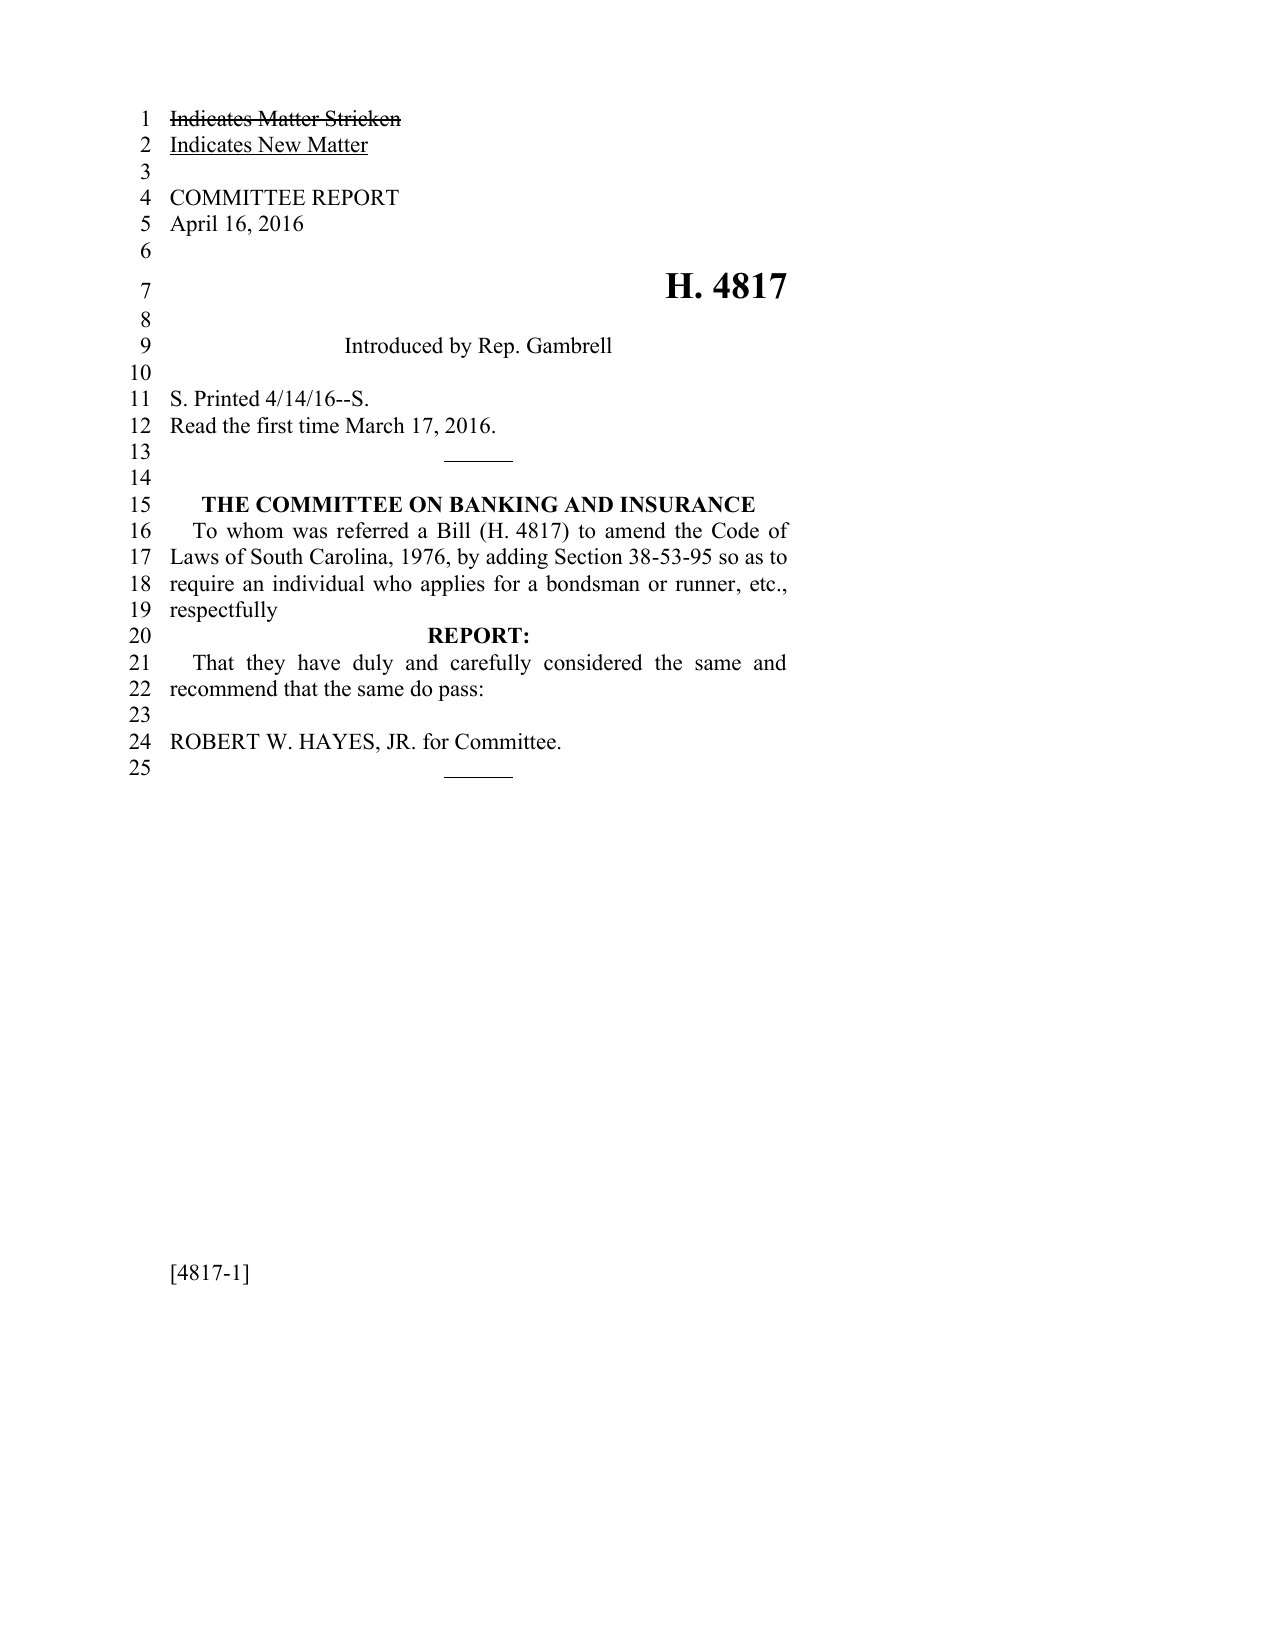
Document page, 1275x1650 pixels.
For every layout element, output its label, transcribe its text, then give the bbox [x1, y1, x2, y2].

text S. Printed 4/14/16--S. [169, 385, 787, 412]
text April 16, 2016 [169, 210, 787, 237]
text H. 4817 [169, 263, 787, 306]
text Introduced by Rep. Gambrell [169, 333, 787, 359]
text THE COMMITTEE ON BANKING AND INSURANCE [169, 491, 787, 517]
text To whom was referred a Bill (H. 4817) to amend the Code of Laws of South Carolina, 1976, by adding Section 38-53-95 so as to require an individual who applies for a bondsman or runner, etc., respectfully [169, 517, 787, 622]
text REPORT: [169, 622, 787, 649]
text Indicates Matter Stricken [169, 105, 787, 131]
text That they have duly and carefully considered the same and recommend that the same do pass: [169, 649, 787, 702]
text ROBERT W. HAYES, JR. for Committee. [169, 728, 787, 754]
text Indicates New Matter [169, 131, 787, 158]
text Read the first time March 17, 2016. [169, 412, 787, 438]
text COMMITTEE REPORT [169, 184, 787, 210]
